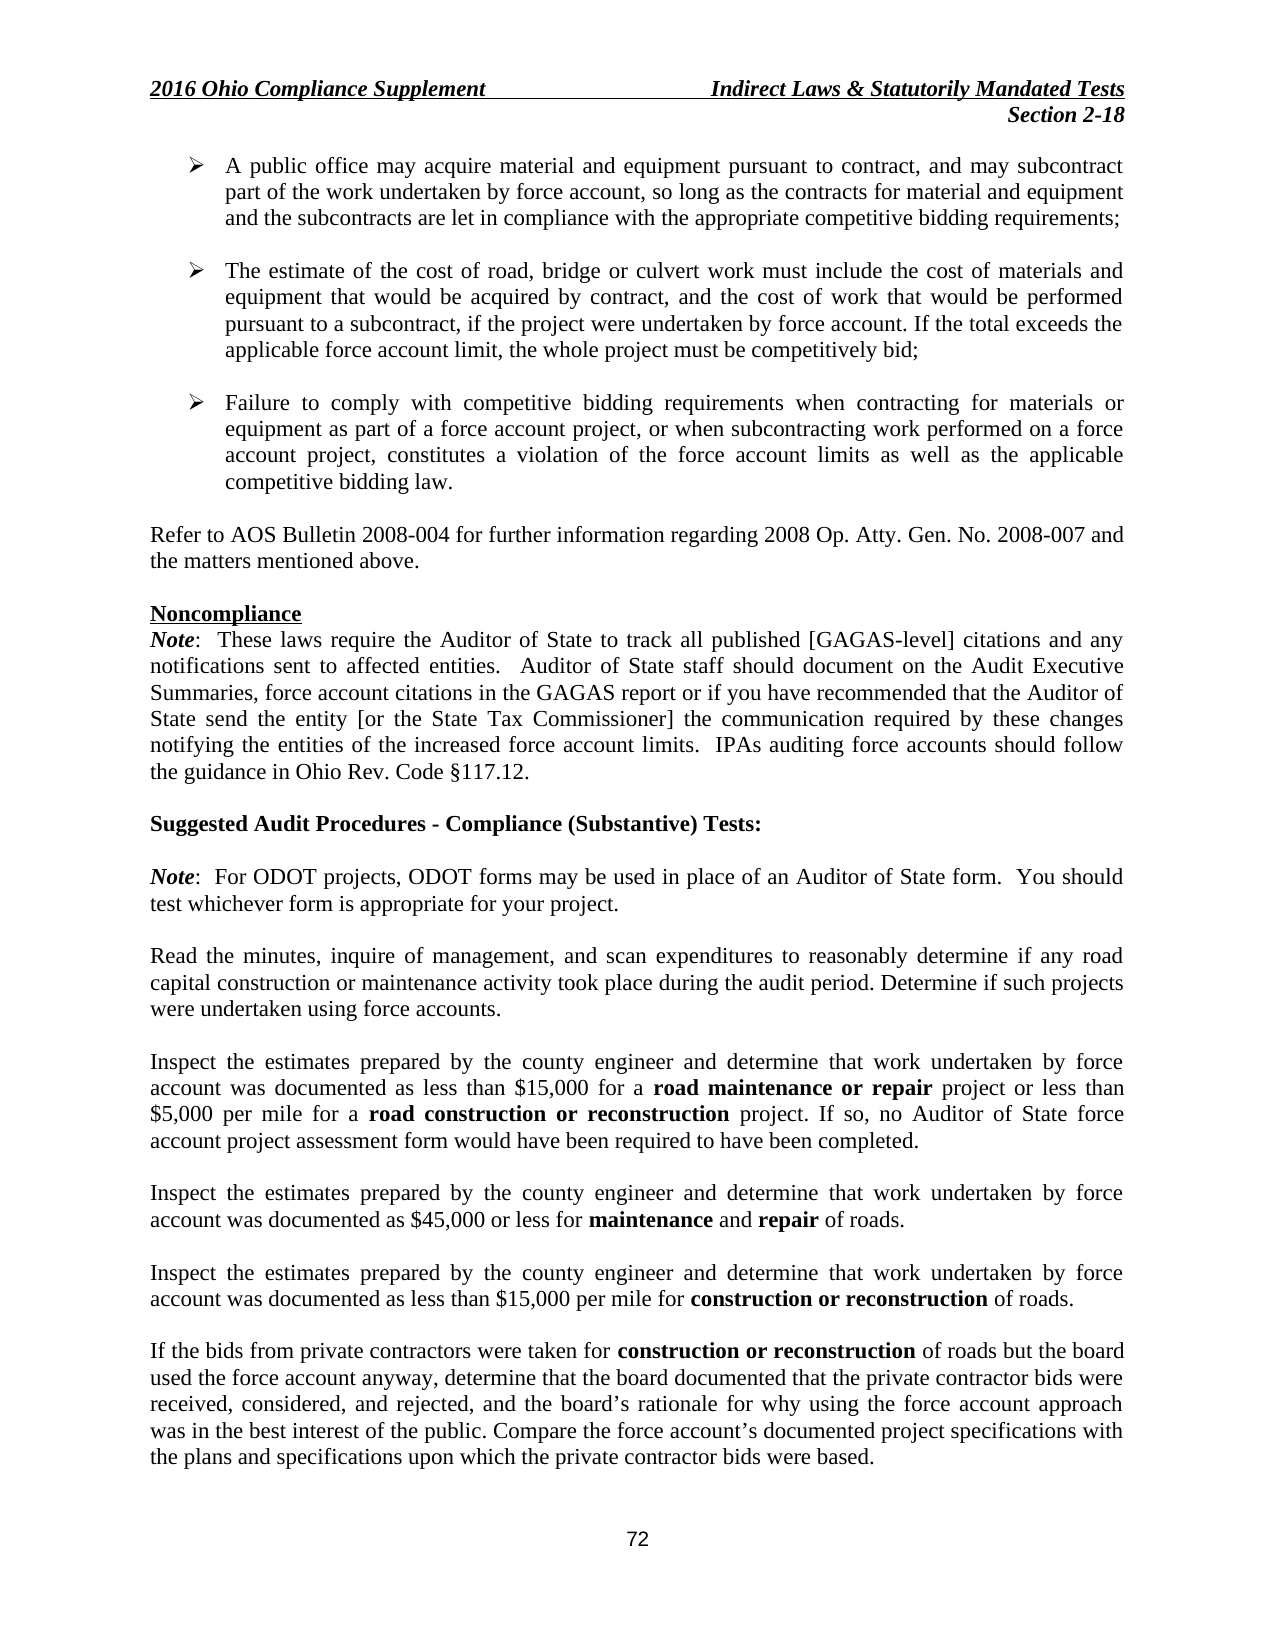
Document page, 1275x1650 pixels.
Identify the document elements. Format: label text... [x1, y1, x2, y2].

text Note: For ODOT projects, ODOT forms may be used in place of an Auditor of State form. You should test whichever form is appropriate for your project. [150, 863, 1125, 916]
text If the bids from private contractors were taken for construction or reconstruction of roads but the board used the force account anyway, determine that the board documented that the private contractor bids were received, considered, and rejected, and the board’s rationale for why using the force account approach was in the best interest of the public. Compare the force account’s documented project specifications with the plans and specifications upon which the private contractor bids were based. [150, 1338, 1125, 1469]
text Inspect the estimates prepared by the county engineer and determine that work undertaken by force account was documented as $45,000 or less for maintenance and repair of roads. [150, 1179, 1125, 1232]
text Suggested Audit Procedures - Compliance (Substantive) Tests: [150, 811, 1125, 837]
text Read the minutes, inquire of management, and scan expenditures to reasonably determine if any road capital construction or maintenance activity took place during the audit period. Determine if such projects were undertaken using force accounts. [150, 942, 1125, 1021]
text Refer to AOS Bulletin 2008-004 for further information regarding 2008 Op. Atty. Gen. No. 2008-007 and the matters mentioned above. [150, 521, 1125, 573]
text Inspect the estimates prepared by the county engineer and determine that work undertaken by force account was documented as less than $15,000 for a road maintenance or repair project or less than $5,000 per mile for a road construction or reconstruction project. If so, no Auditor of State force account project assessment form would have been required to have been completed. [150, 1048, 1125, 1153]
text Note: These laws require the Auditor of State to track all published [GAGAS-level] citations and any notifications sent to affected entities. Auditor of State staff should document on the Audit Executive Summaries, force account citations in the GAGAS report or if you have recommended that the Auditor of State send the entity [or the State Tax Commissioner] the communication required by these changes notifying the entities of the increased force account limits. IPAs auditing force accounts should follow the guidance in Ohio Rev. Code §117.12. [150, 626, 1125, 784]
text Inspect the estimates prepared by the county engineer and determine that work undertaken by force account was documented as less than $15,000 per mile for construction or reconstruction of roads. [150, 1258, 1125, 1311]
list Failure to comply with competitive bidding requirements when contracting for materials or equipment as part of a force account project, or when subcontracting work performed on a force account project, constitutes a violation of the force account limits as well as the applicable competitive bidding law. [187, 389, 1125, 494]
list The estimate of the cost of road, bridge or culvert work must include the cost of materials and equipment that would be acquired by contract, and the cost of work that would be performed pursuant to a subcontract, if the project were undertaken by force account. If the total exceeds the applicable force account limit, the whole project must be competitively bid; [187, 257, 1125, 362]
list A public office may acquire material and equipment pursuant to contract, and may subcontract part of the work undertaken by force account, so long as the contracts for material and equipment and the subcontracts are let in compliance with the appropriate competitive bidding requirements; [187, 152, 1125, 231]
text Noncompliance [150, 600, 1125, 626]
